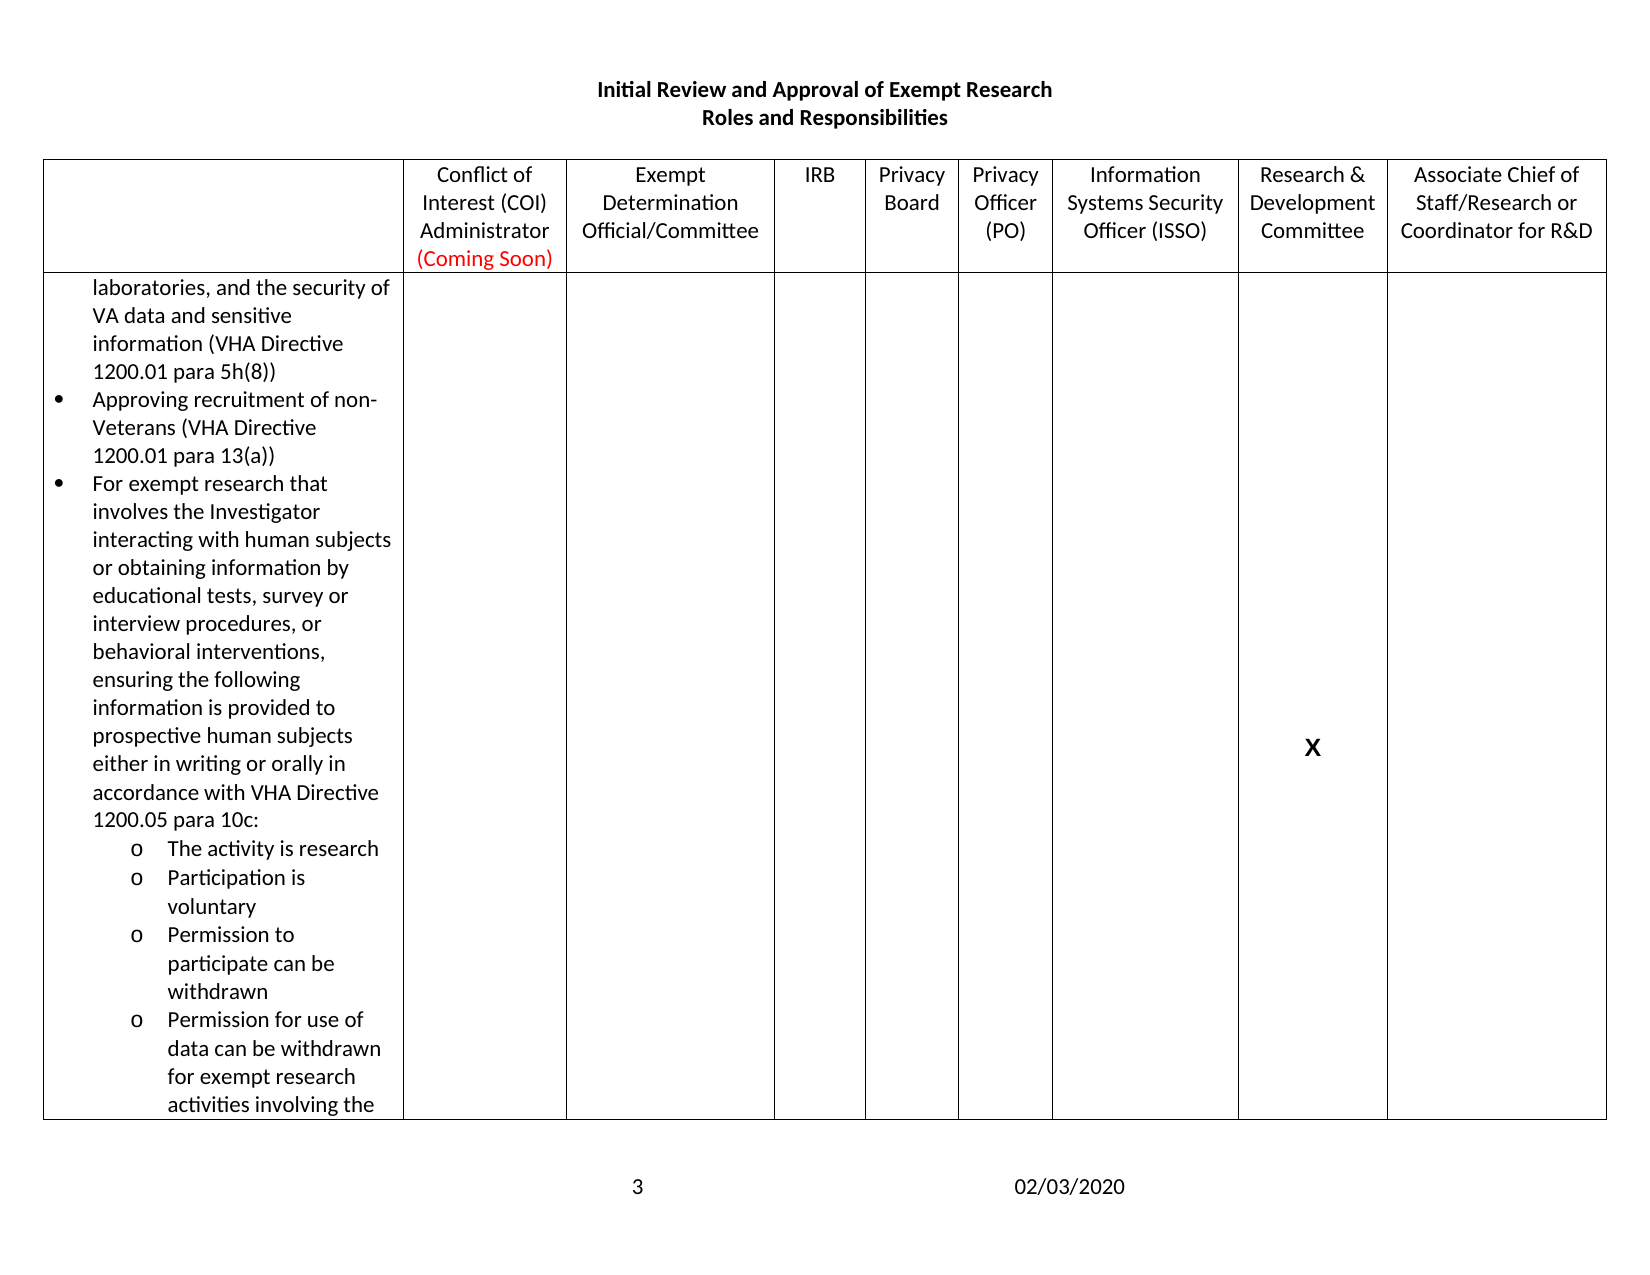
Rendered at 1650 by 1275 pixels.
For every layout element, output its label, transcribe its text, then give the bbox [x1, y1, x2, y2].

table_header Conflict of Interest (COI) Administrator (Coming Soon) [404, 160, 566, 272]
table_cell [959, 273, 1052, 1118]
table_cell [404, 273, 566, 1118]
table_cell [1388, 273, 1606, 1118]
table_header IRB [775, 160, 865, 272]
table_header [44, 160, 403, 272]
table_header Information Systems Security Officer (ISSO) [1053, 160, 1238, 272]
table_cell [775, 273, 865, 1118]
table_cell [567, 273, 774, 1118]
table_header Research & Development Committee [1239, 160, 1387, 272]
table_cell X X X [1239, 273, 1387, 1118]
table_header Privacy Board [866, 160, 958, 272]
table_header Associate Chief of Staff/Research or Coordinator for R&D [1388, 160, 1606, 272]
table_header Privacy Officer (PO) [959, 160, 1052, 272]
table_header Exempt Determination Official/Committee [567, 160, 774, 272]
table_cell [1053, 273, 1238, 1118]
table_cell [866, 273, 958, 1118]
